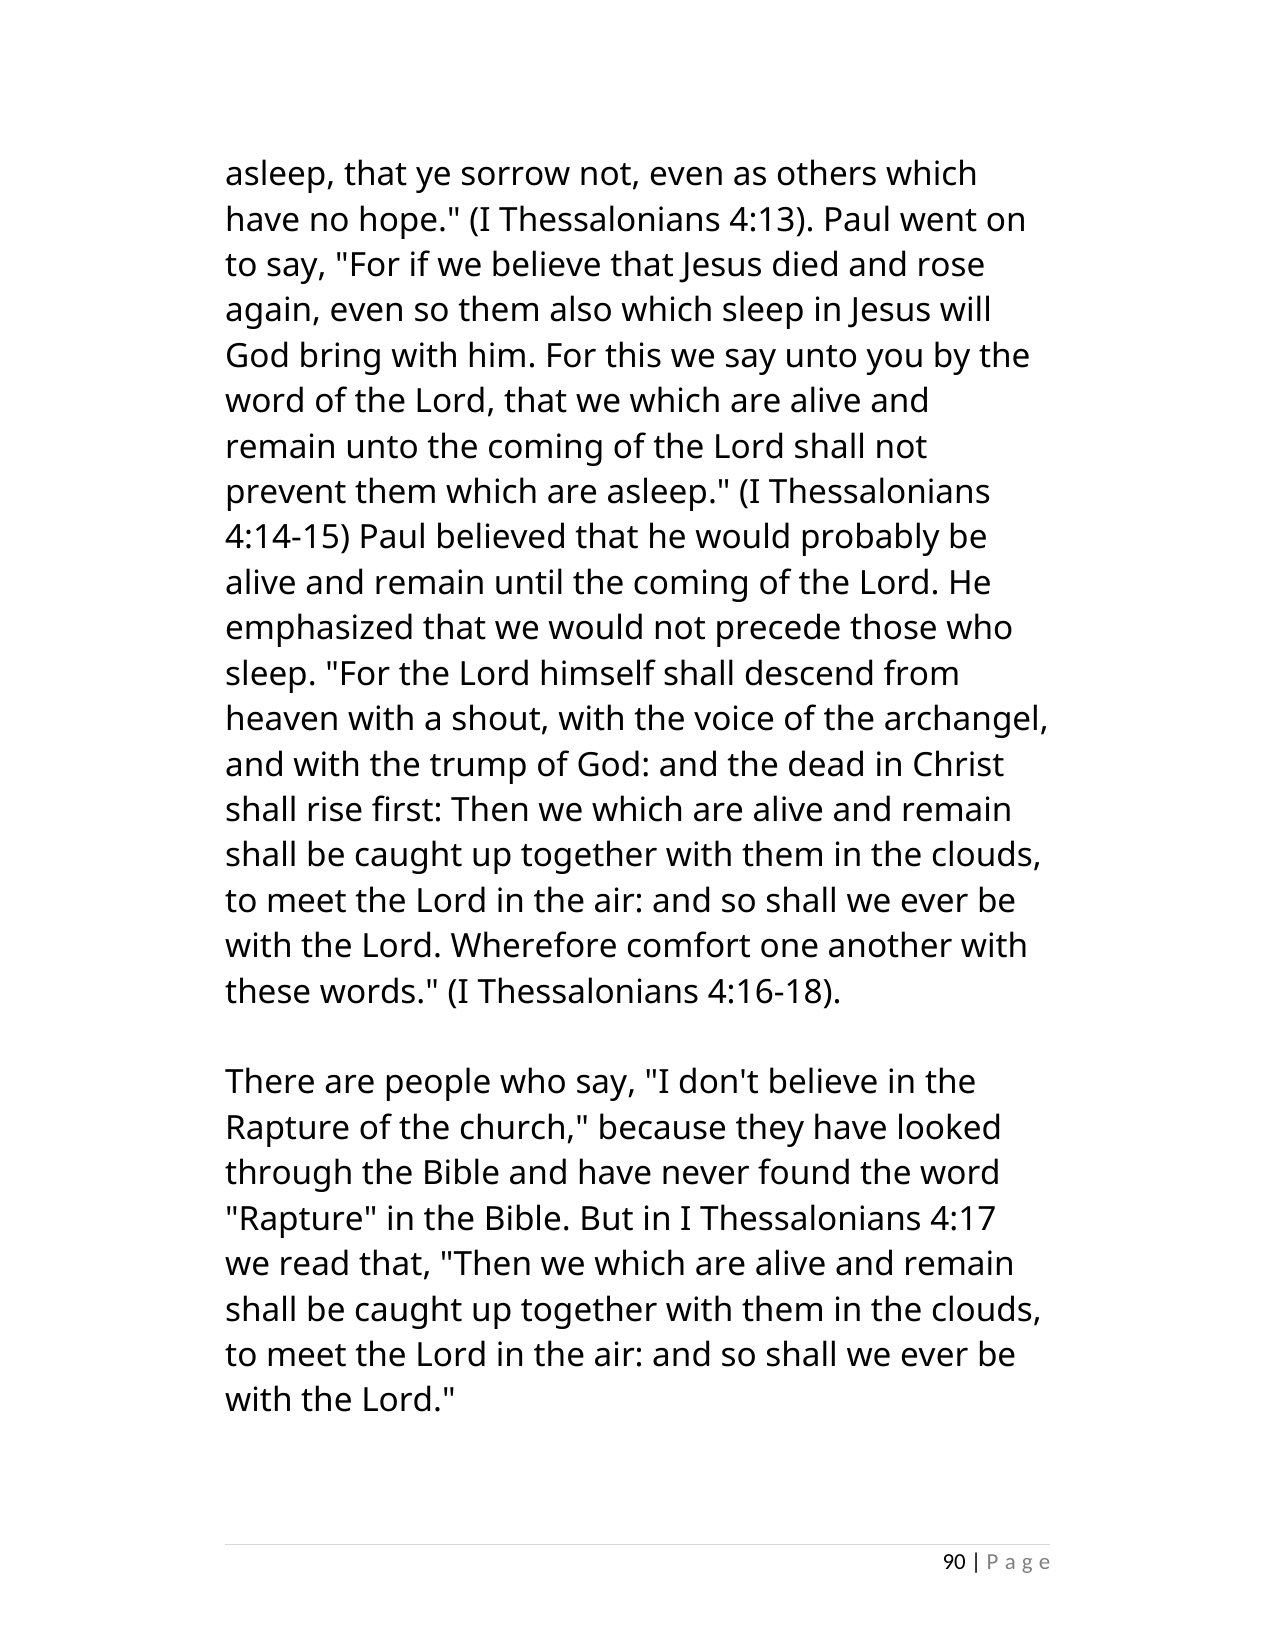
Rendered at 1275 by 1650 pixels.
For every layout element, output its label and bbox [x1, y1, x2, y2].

text [225, 150, 1050, 1467]
